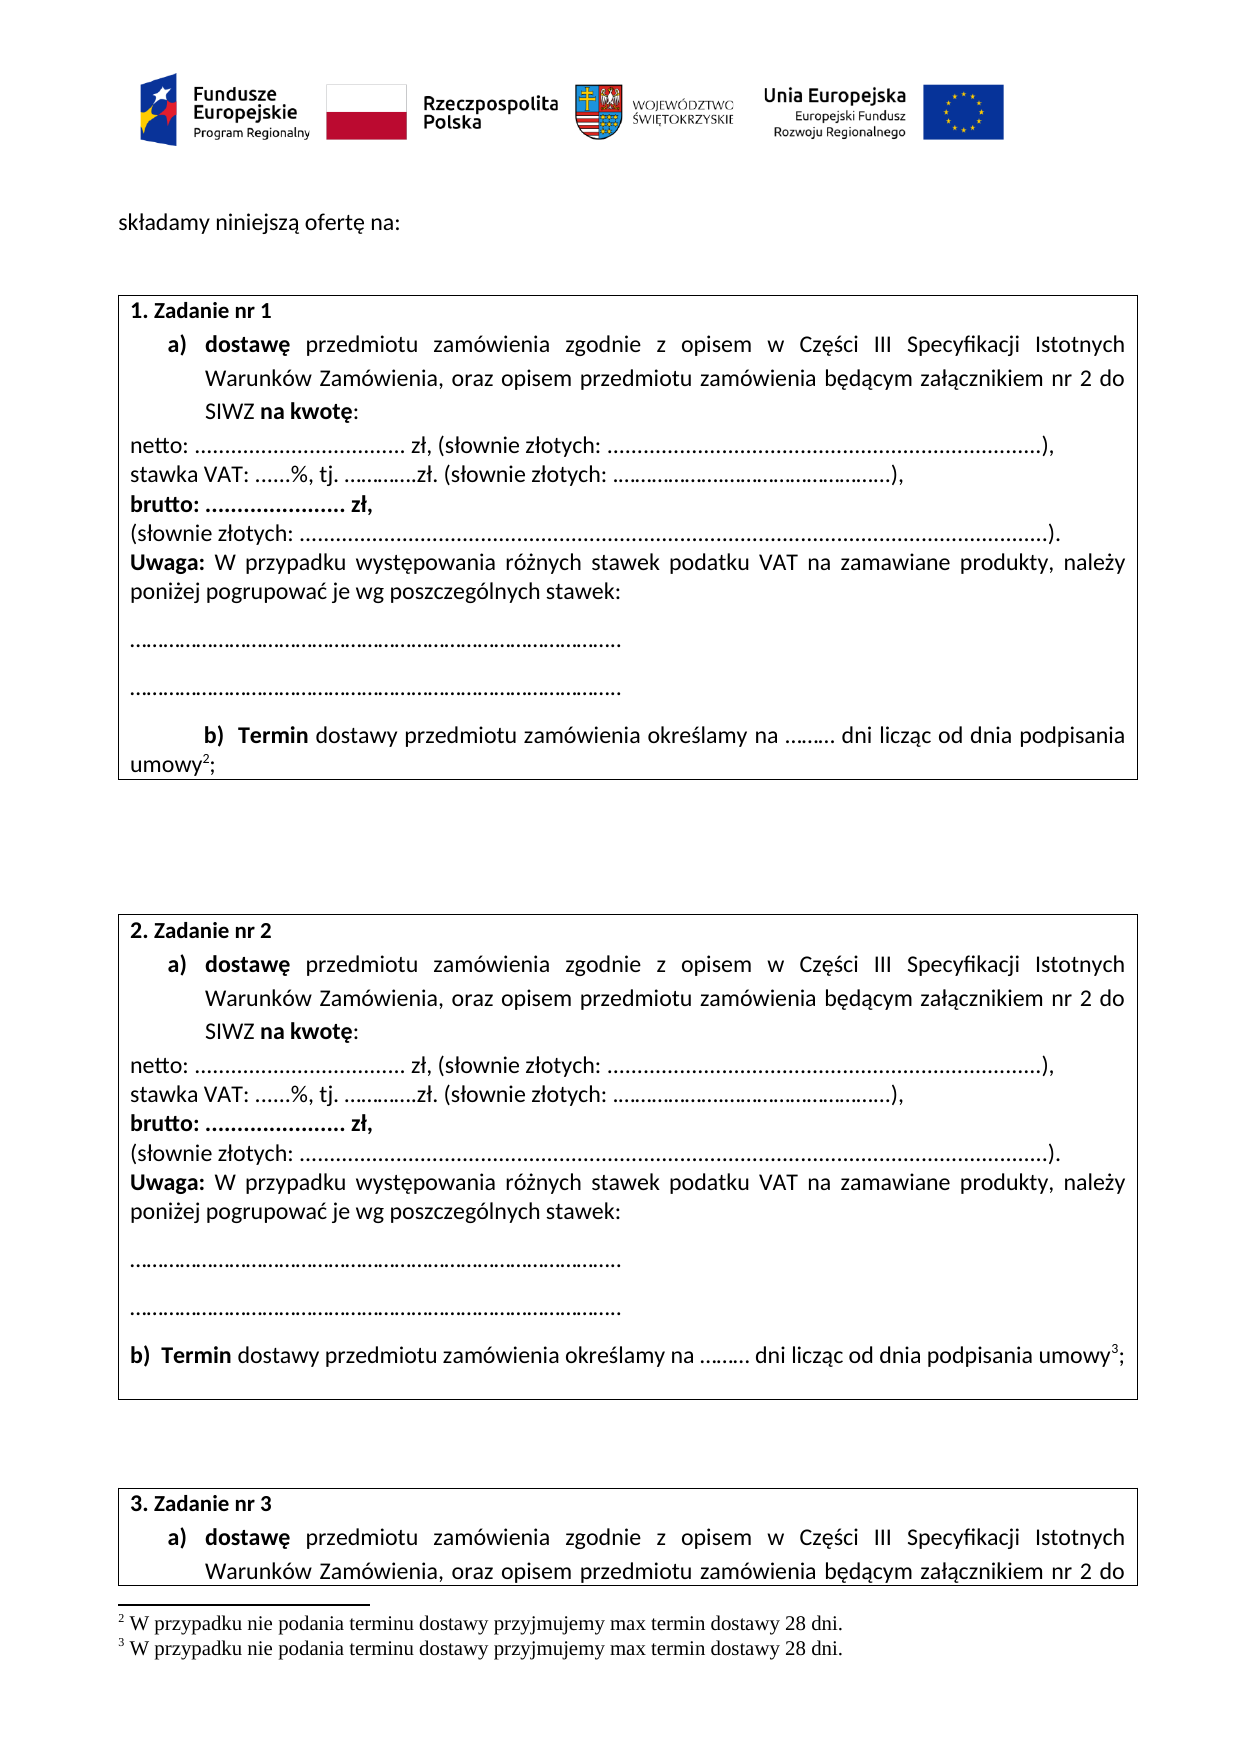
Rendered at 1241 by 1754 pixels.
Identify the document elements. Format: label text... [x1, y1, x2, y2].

picture [575, 73, 734, 146]
text składamy niniejszą ofertę na: [118, 207, 1122, 236]
table_header 2. Zadanie nr 2 dostawę przedmiotu zamówienia zgodnie z opisem w Części III Specyfikacji Istotnych Warunków Zamówienia, oraz opisem przedmiotu zamówienia będącym załącznikiem nr 2 do SIWZ na kwotę: netto: ................................... zł, (słownie złotych: ........................................................................), stawka VAT: ......%, tj. ………….zł. (słownie złotych: .……………….………………………...), brutto: ...................... zł, (słownie złotych: ............................................................................................................................). Uwaga: W przypadku występowania różnych stawek podatku VAT na zamawiane produkty, należy poniżej pogrupować je wg poszczególnych stawek: …………………………………………………………………………….. …………………………………………………………………………….. b) Termin dostawy przedmiotu zamówienia określamy na ……… dni licząc od dnia podpisania umowy; [119, 915, 1137, 1399]
picture [764, 73, 1004, 146]
picture [326, 73, 558, 146]
table_header 1. Zadanie nr 1 dostawę przedmiotu zamówienia zgodnie z opisem w Części III Specyfikacji Istotnych Warunków Zamówienia, oraz opisem przedmiotu zamówienia będącym załącznikiem nr 2 do SIWZ na kwotę: netto: ................................... zł, (słownie złotych: ........................................................................), stawka VAT: ......%, tj. ………….zł. (słownie złotych: .……………….………………………...), brutto: ...................... zł, (słownie złotych: ............................................................................................................................). Uwaga: W przypadku występowania różnych stawek podatku VAT na zamawiane produkty, należy poniżej pogrupować je wg poszczególnych stawek: …………………………………………………………………………….. …………………………………………………………………………….. b) Termin dostawy przedmiotu zamówienia określamy na ……… dni licząc od dnia podpisania umowy; [119, 296, 1137, 779]
picture [140, 73, 310, 146]
